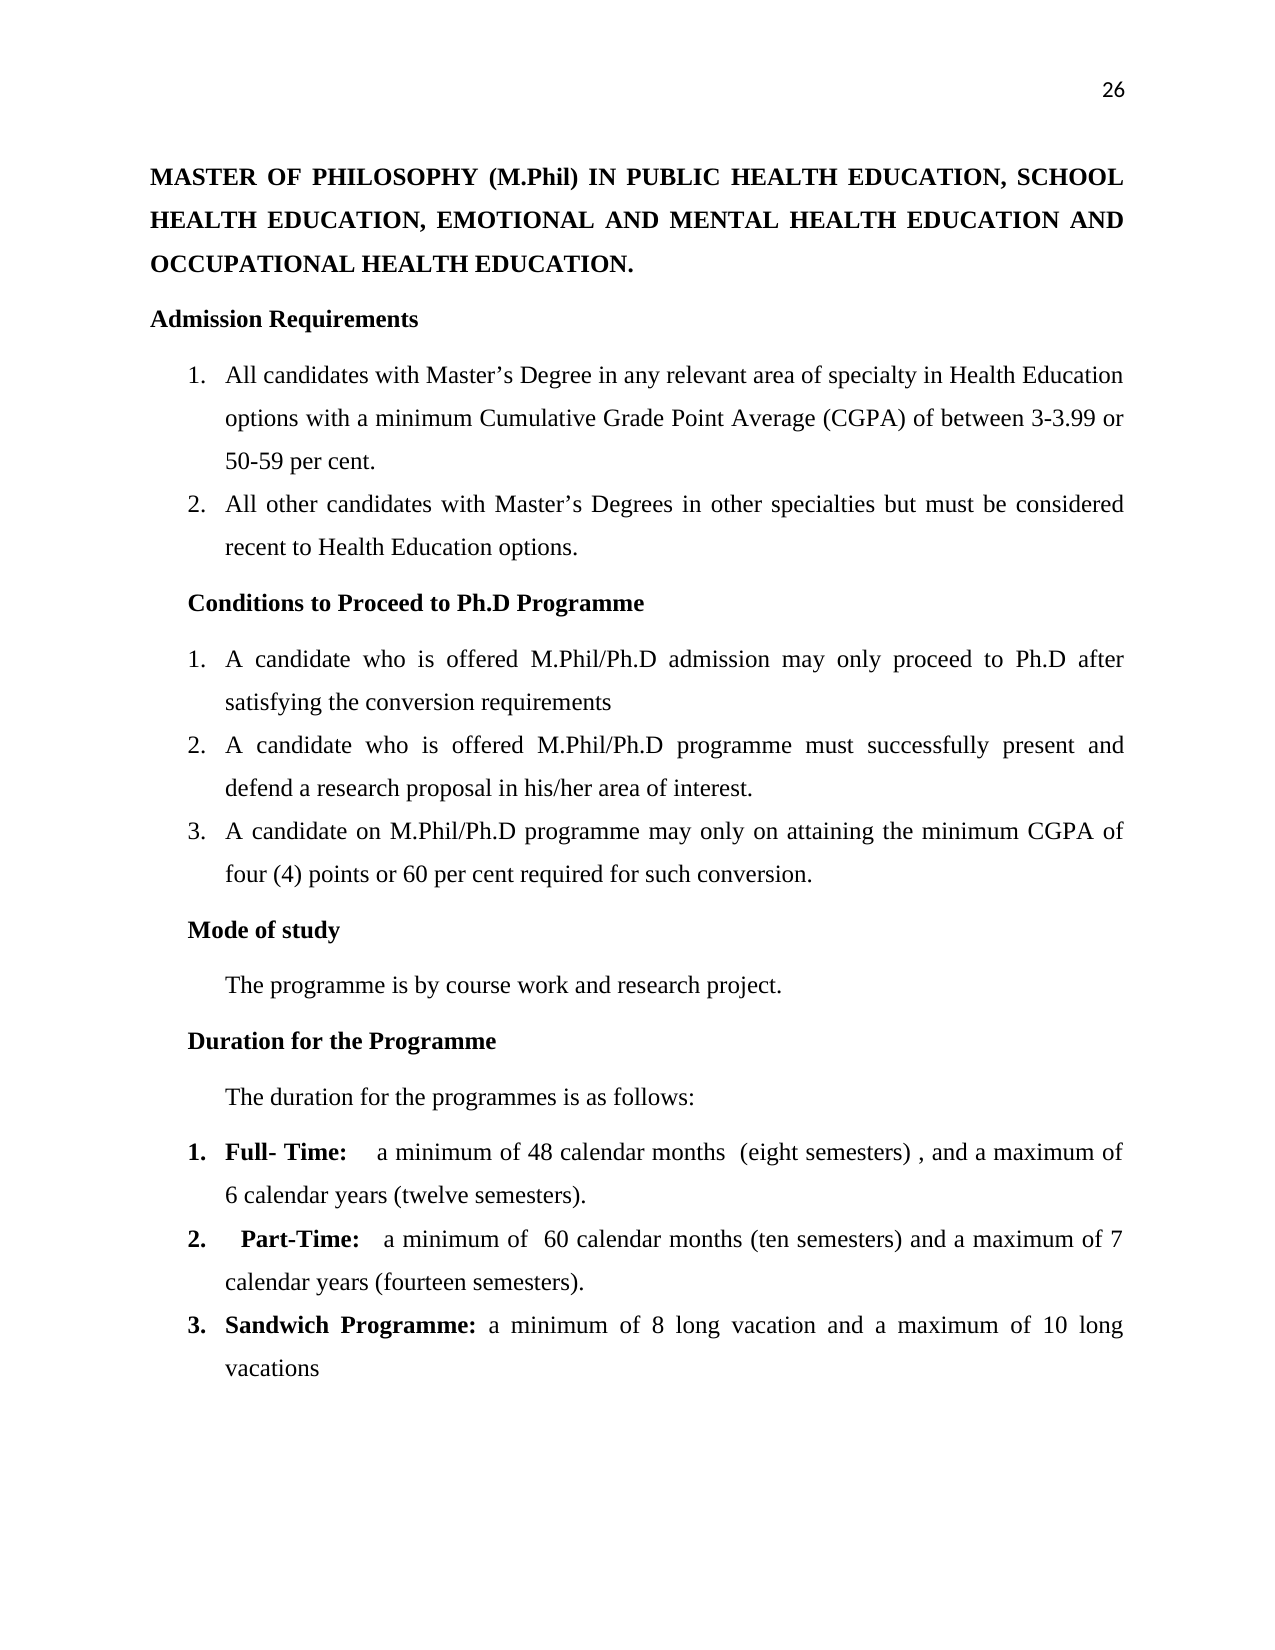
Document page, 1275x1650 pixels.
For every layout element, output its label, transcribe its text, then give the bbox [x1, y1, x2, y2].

list Full- Time: a minimum of 48 calendar months (eight semesters) , and a maximum of 6 calendar years (twelve semesters). [187, 1137, 1125, 1209]
list A candidate who is offered M.Phil/Ph.D programme must successfully present and defend a research proposal in his/her area of interest. [187, 730, 1125, 802]
list Part-Time: a minimum of 60 calendar months (ten semesters) and a maximum of 7 calendar years (fourteen semesters). [187, 1224, 1125, 1296]
text Duration for the Programme [187, 1026, 1125, 1055]
text The programme is by course work and research project. [187, 971, 1125, 999]
text The duration for the programmes is as follows: [187, 1082, 1125, 1111]
text Admission Requirements [150, 304, 1125, 333]
list All candidates with Master’s Degree in any relevant area of specialty in Health Education options with a minimum Cumulative Grade Point Average (CGPA) of between 3-3.99 or 50-59 per cent. [187, 360, 1125, 475]
text MASTER OF PHILOSOPHY (M.Phil) IN PUBLIC HEALTH EDUCATION, SCHOOL HEALTH EDUCATION, EMOTIONAL AND MENTAL HEALTH EDUCATION AND OCCUPATIONAL HEALTH EDUCATION. [150, 162, 1125, 277]
list A candidate on M.Phil/Ph.D programme may only on attaining the minimum CGPA of four (4) points or 60 per cent required for such conversion. [187, 816, 1125, 888]
text Conditions to Proceed to Ph.D Programme [187, 588, 1125, 617]
text Mode of study [187, 915, 1125, 944]
list A candidate who is offered M.Phil/Ph.D admission may only proceed to Ph.D after satisfying the conversion requirements [187, 644, 1125, 716]
list All other candidates with Master’s Degrees in other specialties but must be considered recent to Health Education options. [187, 489, 1125, 561]
list Sandwich Programme: a minimum of 8 long vacation and a maximum of 10 long vacations [187, 1310, 1125, 1382]
